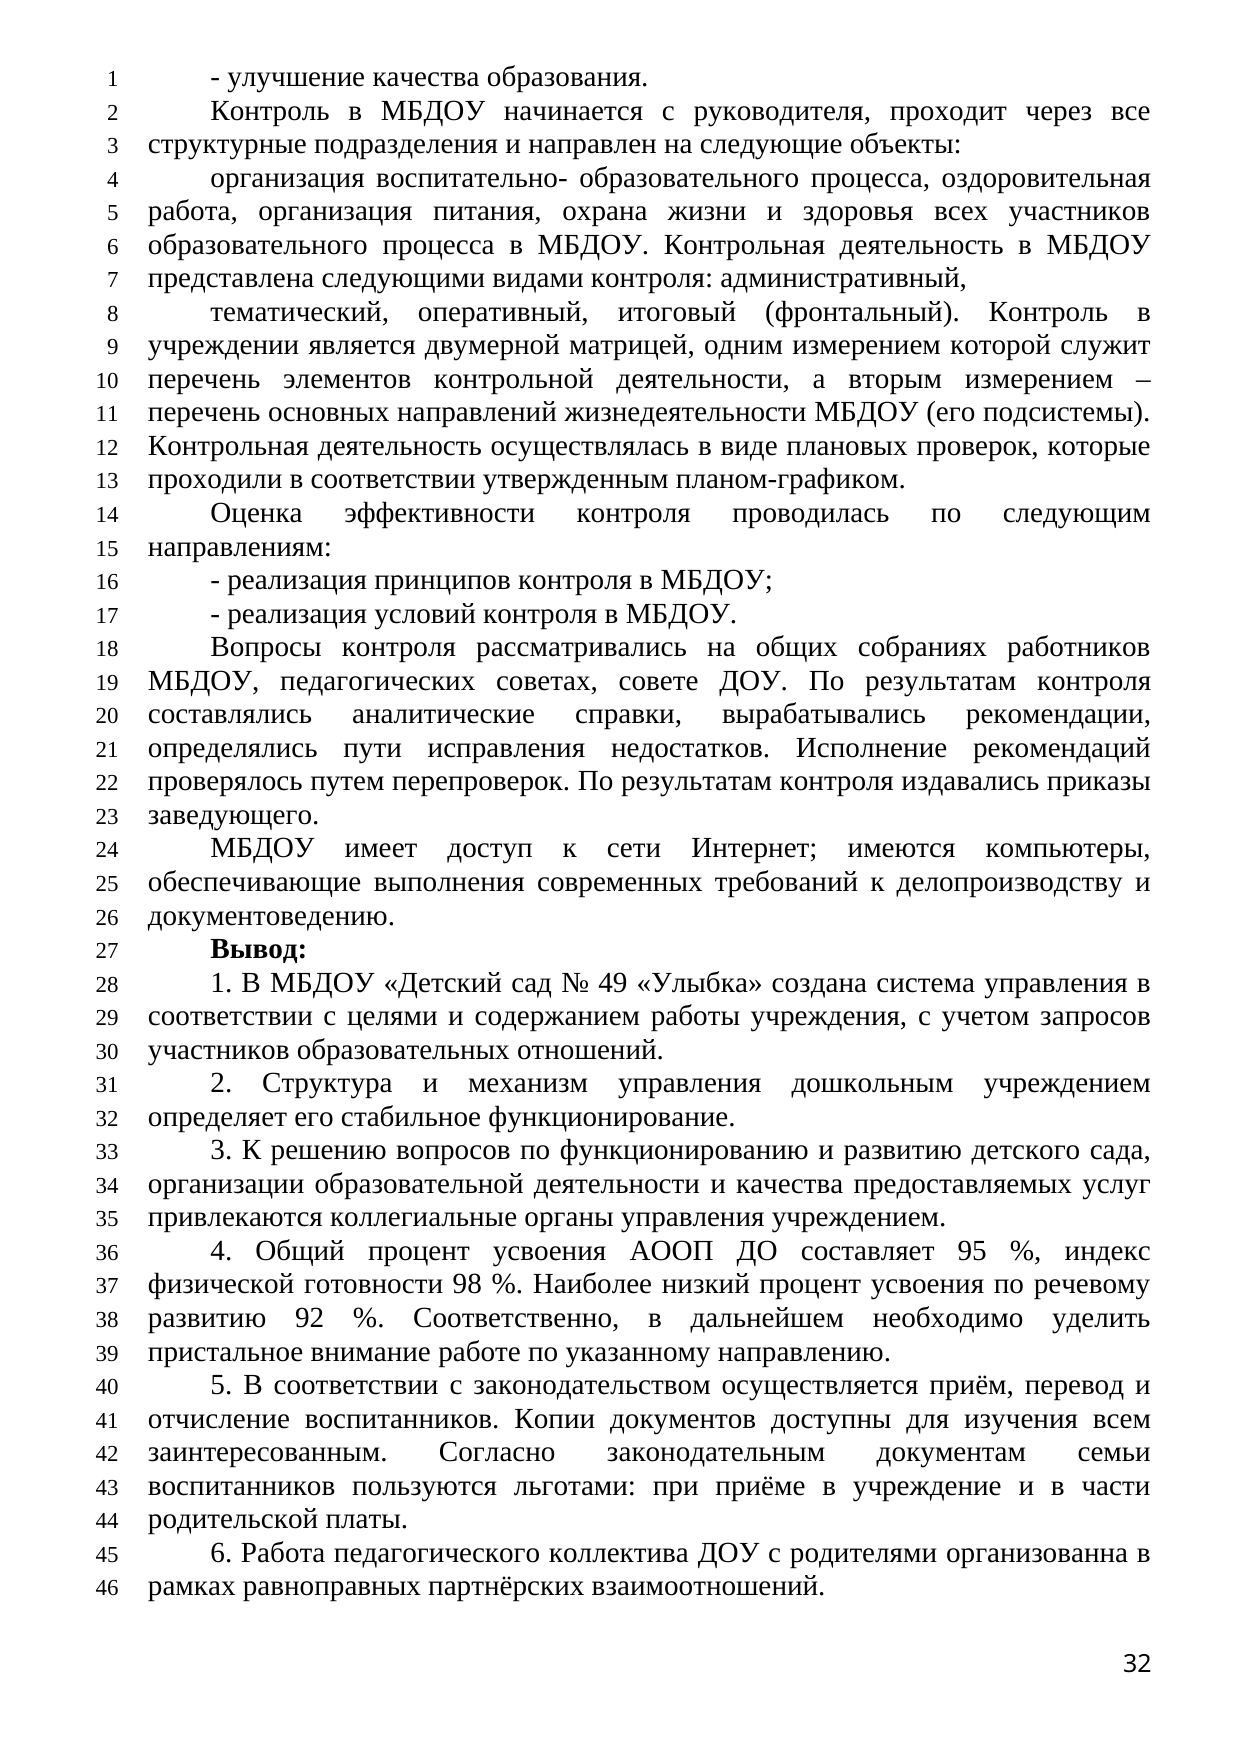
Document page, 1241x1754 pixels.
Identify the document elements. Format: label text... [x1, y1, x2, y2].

text организация воспитательно- образовательного процесса, оздоровительная работа, организация питания, охрана жизни и здоровья всех участников образовательного процесса в МБДОУ. Контрольная деятельность в МБДОУ представлена следующими видами контроля: административный, [148, 160, 1152, 294]
text - реализация принципов контроля в МБДОУ; [148, 562, 1152, 596]
text МБДОУ имеет доступ к сети Интернет; имеются компьютеры, обеспечивающие выполнения современных требований к делопроизводству и документоведению. [148, 831, 1152, 931]
text 5. В соответствии с законодательством осуществляется приём, перевод и отчисление воспитанников. Копии документов доступны для изучения всем заинтересованным. Согласно законодательным документам семьи воспитанников пользуются льготами: при приёме в учреждение и в части родительской платы. [148, 1367, 1152, 1535]
text 4. Общий процент усвоения АООП ДО составляет 95 %, индекс физической готовности 98 %. Наиболее низкий процент усвоения по речевому развитию 92 %. Соответственно, в дальнейшем необходимо уделить пристальное внимание работе по указанному направлению. [148, 1233, 1152, 1367]
text 2. Структура и механизм управления дошкольным учреждением определяет его стабильное функционирование. [148, 1065, 1152, 1132]
text Контроль в МБДОУ начинается с руководителя, проходит через все структурные подразделения и направлен на следующие объекты: [148, 93, 1152, 160]
text 6. Работа педагогического коллектива ДОУ с родителями организованна в рамках равноправных партнёрских взаимоотношений. [148, 1535, 1152, 1602]
text Вывод: [148, 931, 1152, 965]
text 3. К решению вопросов по функционированию и развитию детского сада, организации образовательной деятельности и качества предоставляемых услуг привлекаются коллегиальные органы управления учреждением. [148, 1132, 1152, 1233]
text - улучшение качества образования. [148, 59, 1152, 93]
text Вопросы контроля рассматривались на общих собраниях работников МБДОУ, педагогических советах, совете ДОУ. По результатам контроля составлялись аналитические справки, вырабатывались рекомендации, определялись пути исправления недостатков. Исполнение рекомендаций проверялось путем перепроверок. По результатам контроля издавались приказы заведующего. [148, 629, 1152, 831]
text Оценка эффективности контроля проводилась по следующим направлениям: [148, 495, 1152, 562]
text - реализация условий контроля в МБДОУ. [148, 596, 1152, 629]
text тематический, оперативный, итоговый (фронтальный). Контроль в учреждении является двумерной матрицей, одним измерением которой служит перечень элементов контрольной деятельности, а вторым измерением – перечень основных направлений жизнедеятельности МБДОУ (его подсистемы). Контрольная деятельность осуществлялась в виде плановых проверок, которые проходили в соответствии утвержденным планом-графиком. [148, 294, 1152, 495]
text 1. В МБДОУ «Детский сад № 49 «Улыбка» создана система управления в соответствии с целями и содержанием работы учреждения, с учетом запросов участников образовательных отношений. [148, 965, 1152, 1065]
